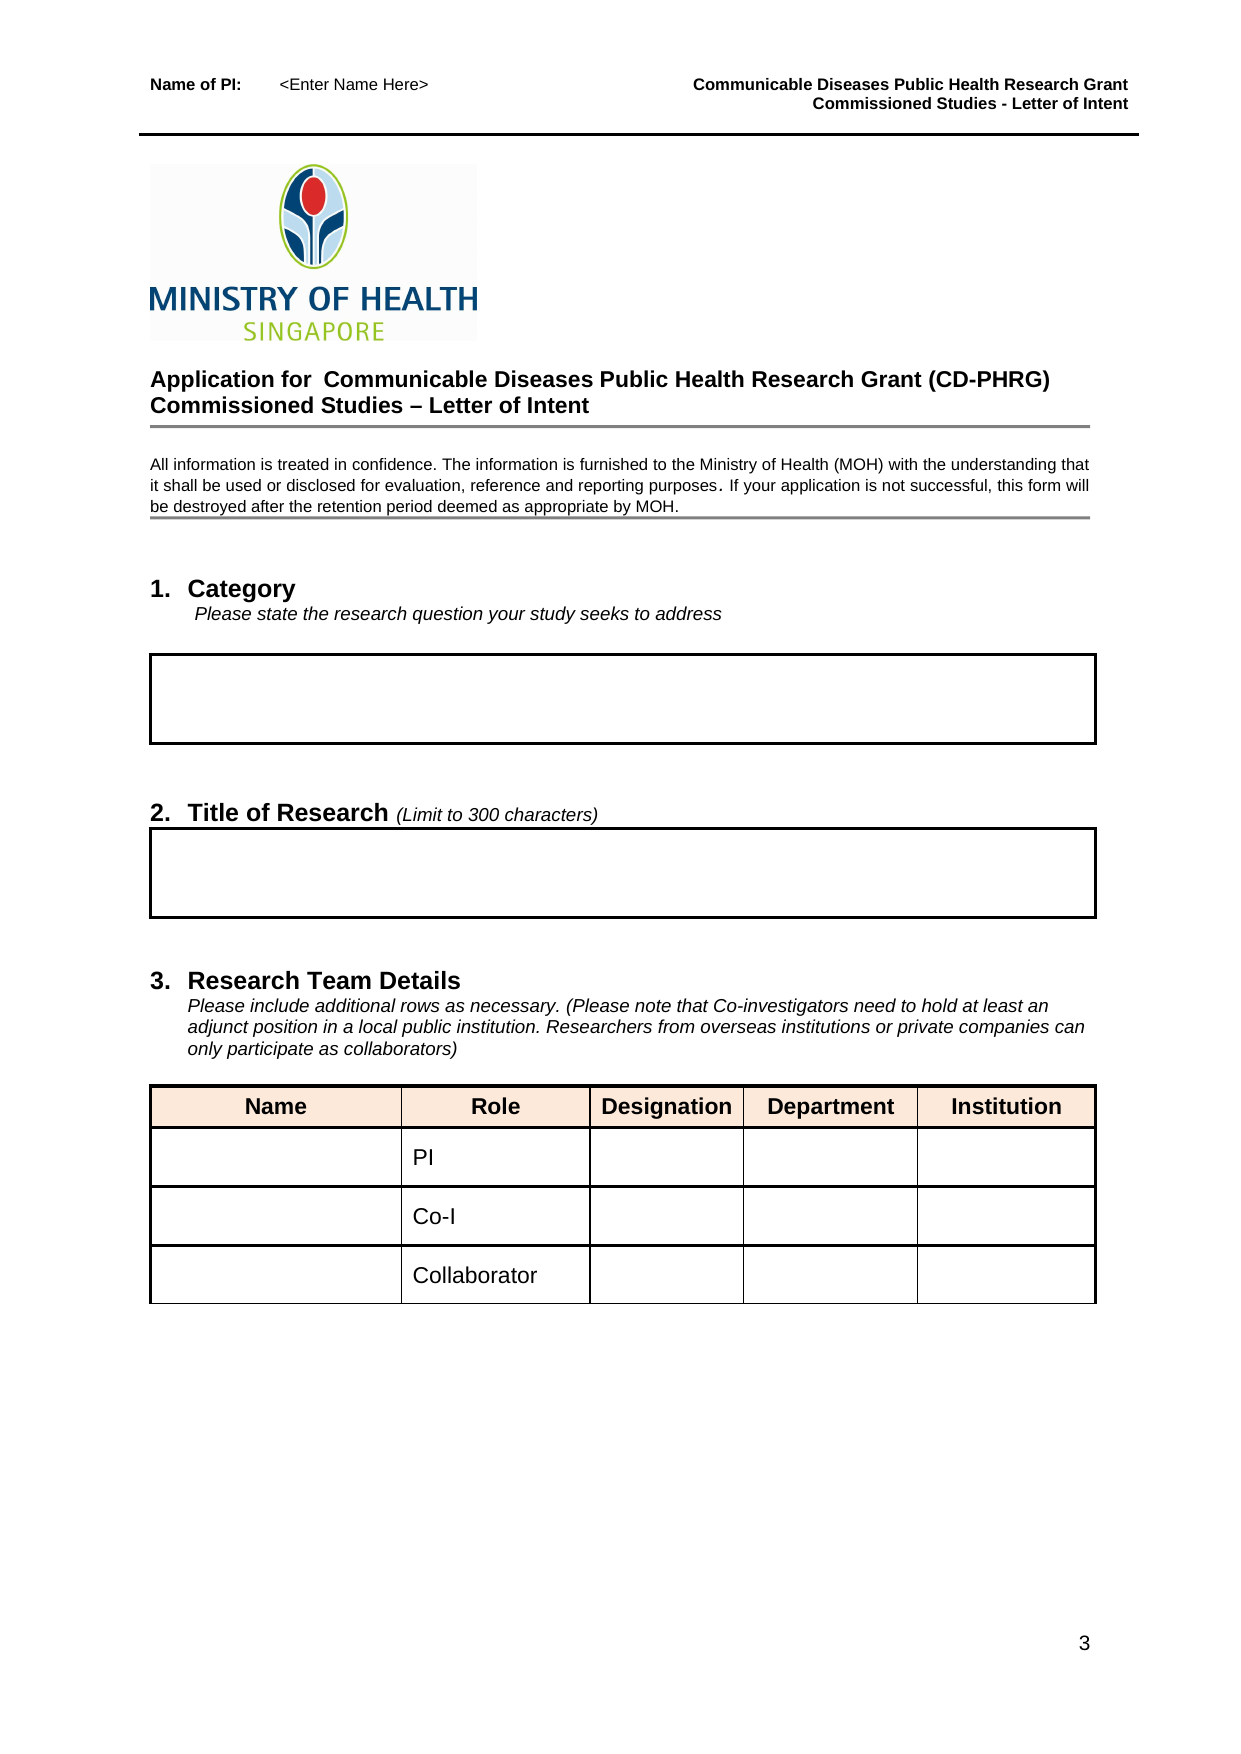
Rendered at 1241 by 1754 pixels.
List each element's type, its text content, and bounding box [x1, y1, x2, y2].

table_header [152, 830, 1094, 916]
table_cell [918, 1247, 1094, 1303]
table_cell [152, 1129, 401, 1185]
table_header Name [152, 1088, 401, 1126]
table_cell PI [402, 1129, 589, 1185]
table_cell [152, 1188, 401, 1244]
table_cell Collaborator [402, 1247, 589, 1303]
table_header Institution [918, 1088, 1094, 1126]
table_cell [744, 1247, 917, 1303]
table_header Role [402, 1088, 589, 1126]
table_cell [744, 1129, 917, 1185]
text Please include additional rows as necessary. (Please note that Co-investigators need to hold at least an adjunct position in a local public institution. Researchers from overseas institutions or private companies can only participate as collaborators) [187, 994, 1090, 1059]
list Title of Research (Limit to 300 characters) [150, 798, 1090, 827]
table_header [152, 656, 1094, 742]
picture [150, 164, 477, 341]
list Research Team Details [150, 966, 1090, 994]
table_cell [744, 1188, 917, 1244]
table_header Department [744, 1088, 917, 1126]
table_cell [591, 1247, 743, 1303]
table_cell Co-I [402, 1188, 589, 1244]
table_cell [591, 1129, 743, 1185]
subtitle Application for Communicable Diseases Public Health Research Grant (CD-PHRG) Commissioned Studies – Letter of Intent [150, 366, 1090, 419]
table_cell [152, 1247, 401, 1303]
subtitle Category [150, 574, 1090, 602]
table_header Designation [591, 1088, 743, 1126]
text All information is treated in confidence. The information is furnished to the Ministry of Health (MOH) with the understanding that it shall be used or disclosed for evaluation, reference and reporting purposes. If your application is not successful, this form will be destroyed after the retention period deemed as appropriate by MOH. [150, 454, 1090, 516]
text Please state the research question your study seeks to address [150, 602, 1090, 624]
table_cell [918, 1188, 1094, 1244]
table_cell [591, 1188, 743, 1244]
table_cell [918, 1129, 1094, 1185]
